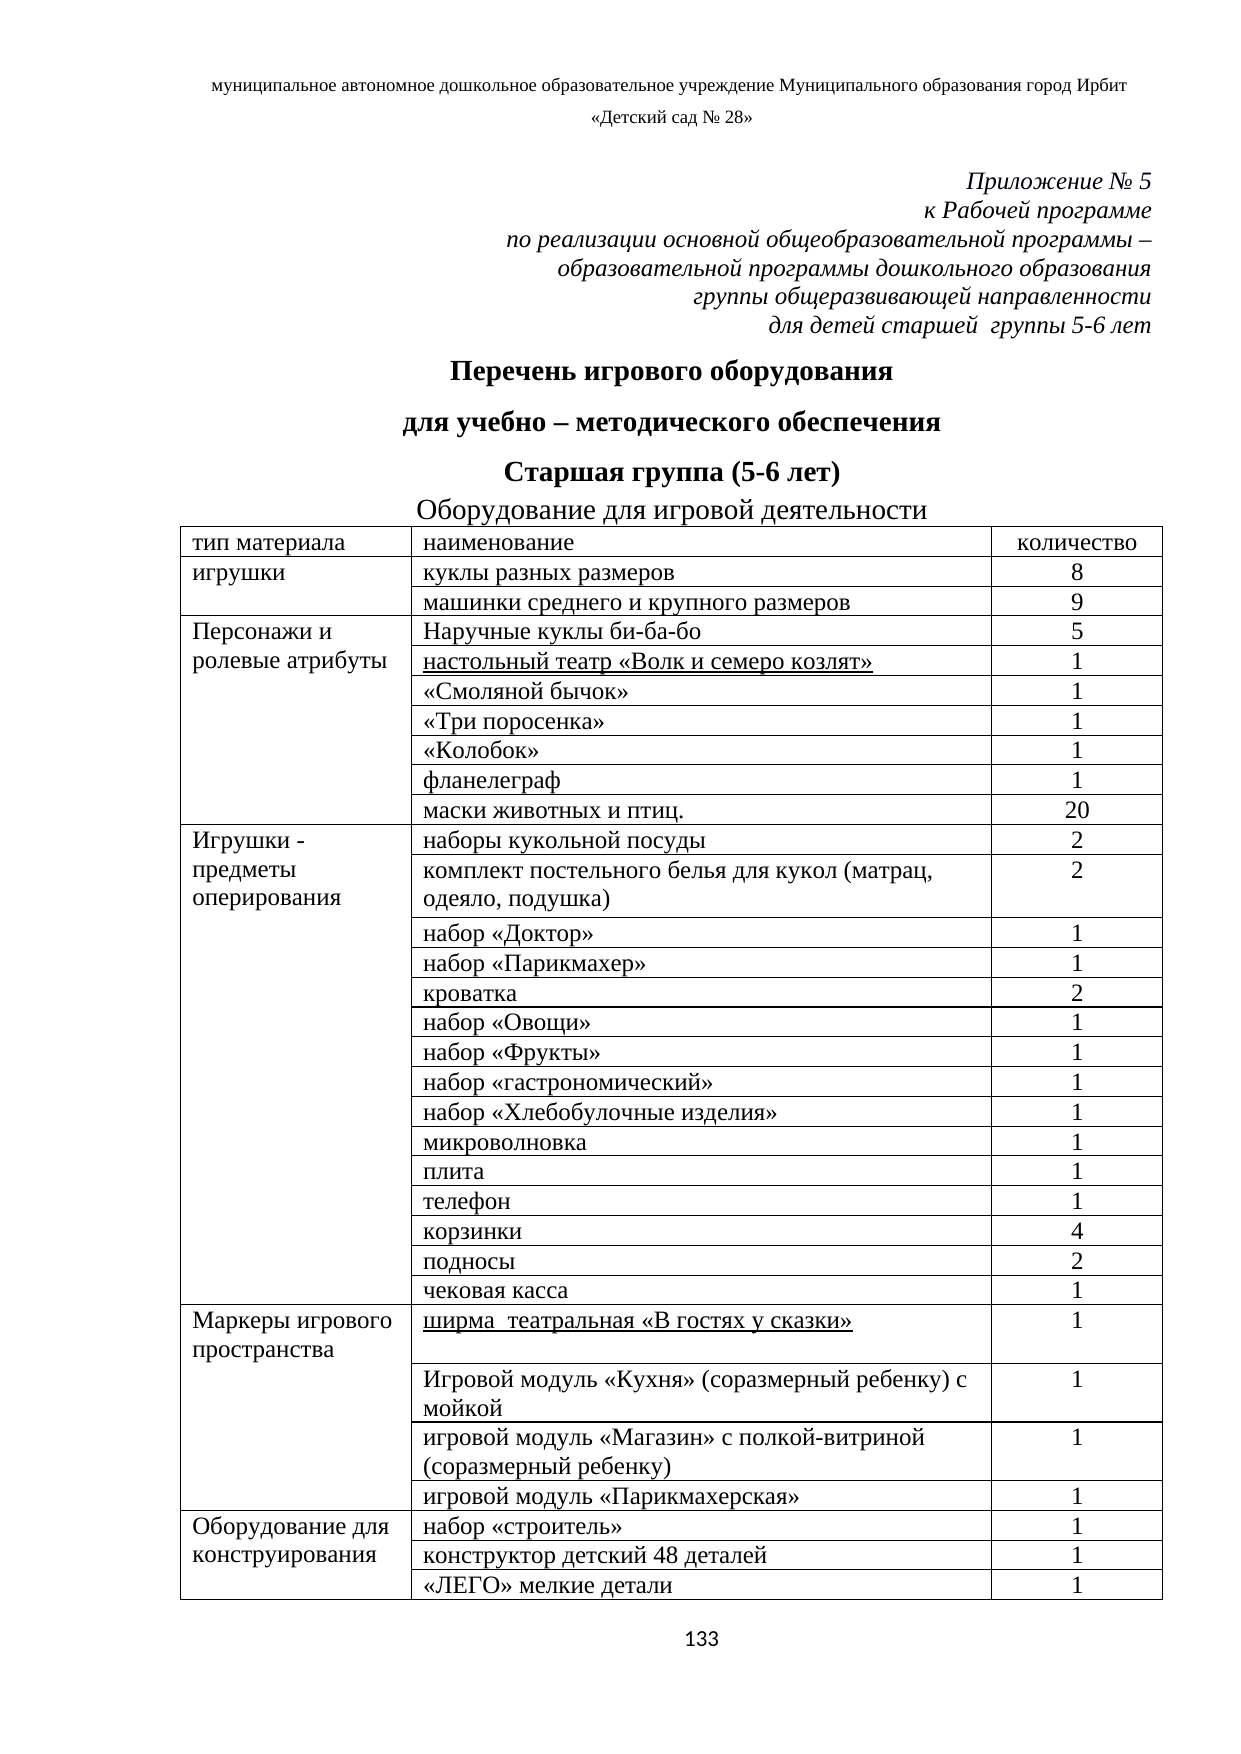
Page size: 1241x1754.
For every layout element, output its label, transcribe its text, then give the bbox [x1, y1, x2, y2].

table_cell конструктор детский 48 деталей [412, 1541, 991, 1569]
text образовательной программы дошкольного образования [192, 253, 1152, 281]
table_cell 1 [992, 1008, 1162, 1036]
table_cell «Смоляной бычок» [412, 676, 991, 705]
table_cell набор «Доктор» [412, 918, 991, 947]
table_cell 2 [992, 855, 1162, 917]
table_cell машинки среднего и крупного размеров [412, 587, 991, 615]
table_cell 1 [992, 676, 1162, 705]
table_cell 1 [992, 918, 1162, 947]
table_cell Маркеры игрового пространства [181, 1305, 411, 1510]
table_cell фланелеграф [412, 765, 991, 794]
table_cell 1 [992, 1570, 1162, 1599]
table_cell игрушки [181, 557, 411, 615]
table_cell набор «гастрономический» [412, 1067, 991, 1096]
table_cell микроволновка [412, 1127, 991, 1155]
table_cell 1 [992, 1423, 1162, 1480]
table_cell ширма театральная «В гостях у сказки» [412, 1305, 991, 1363]
table_cell набор «строитель» [412, 1511, 991, 1539]
table_cell игровой модуль «Парикмахерская» [412, 1481, 991, 1510]
table_cell 8 [992, 557, 1162, 586]
text Приложение № 5 [192, 166, 1152, 195]
table_cell наборы кукольной посуды [412, 825, 991, 854]
table_cell Персонажи и ролевые атрибуты [181, 616, 411, 824]
table_cell кроватка [412, 978, 991, 1006]
table_cell 5 [992, 616, 1162, 645]
text группы общеразвивающей направленности [192, 281, 1152, 310]
table_cell настольный театр «Волк и семеро козлят» [412, 646, 991, 675]
table_cell 1 [992, 1305, 1162, 1363]
table_cell 1 [992, 765, 1162, 794]
table_cell куклы разных размеров [412, 557, 991, 586]
text Перечень игрового оборудования [192, 353, 1152, 387]
table_cell 9 [992, 587, 1162, 615]
table_header наименование [412, 527, 991, 556]
text для учебно – методического обеспечения [192, 404, 1152, 437]
table_cell «ЛЕГО» мелкие детали [412, 1570, 991, 1599]
table_cell 4 [992, 1216, 1162, 1245]
table_cell игровой модуль «Магазин» с полкой-витриной (соразмерный ребенку) [412, 1423, 991, 1480]
table_cell Оборудование для конструирования [181, 1511, 411, 1599]
table_cell 1 [992, 1037, 1162, 1066]
table_cell Игровой модуль «Кухня» (соразмерный ребенку) с мойкой [412, 1364, 991, 1421]
text к Рабочей программе [192, 195, 1152, 224]
table_cell 2 [992, 1246, 1162, 1274]
table_cell набор «Овощи» [412, 1008, 991, 1036]
table_cell 1 [992, 646, 1162, 675]
table_cell 1 [992, 1127, 1162, 1155]
table_cell 20 [992, 795, 1162, 824]
table_cell набор «Парикмахер» [412, 948, 991, 977]
table_cell 1 [992, 1067, 1162, 1096]
table_cell 1 [992, 1541, 1162, 1569]
table_cell плита [412, 1156, 991, 1185]
table_cell набор «Хлебобулочные изделия» [412, 1097, 991, 1126]
text по реализации основной общеобразовательной программы – [192, 224, 1152, 253]
table_cell набор «Фрукты» [412, 1037, 991, 1066]
table_cell корзинки [412, 1216, 991, 1245]
table_cell 2 [992, 978, 1162, 1006]
table_cell 1 [992, 1364, 1162, 1421]
table_cell 1 [992, 706, 1162, 734]
table_cell маски животных и птиц. [412, 795, 991, 824]
table_header количество [992, 527, 1162, 556]
table_cell 1 [992, 1186, 1162, 1215]
text Старшая группа (5-6 лет) [192, 454, 1152, 487]
table_cell Игрушки - предметы оперирования [181, 825, 411, 1304]
table_cell Наручные куклы би-ба-бо [412, 616, 991, 645]
table_cell комплект постельного белья для кукол (матрац, одеяло, подушка) [412, 855, 991, 917]
table_cell телефон [412, 1186, 991, 1215]
table_header тип материала [181, 527, 411, 556]
table_cell 1 [992, 736, 1162, 764]
text Оборудование для игровой деятельности [192, 492, 1152, 526]
table_cell 1 [992, 1511, 1162, 1539]
text для детей старшей группы 5-6 лет [192, 310, 1152, 339]
table_cell 1 [992, 948, 1162, 977]
table_cell 2 [992, 825, 1162, 854]
table_cell подносы [412, 1246, 991, 1274]
table_cell «Колобок» [412, 736, 991, 764]
table_cell 1 [992, 1156, 1162, 1185]
table_cell 1 [992, 1097, 1162, 1126]
table_cell 1 [992, 1481, 1162, 1510]
table_cell «Три поросенка» [412, 706, 991, 734]
table_cell 1 [992, 1276, 1162, 1304]
table_cell чековая касса [412, 1276, 991, 1304]
